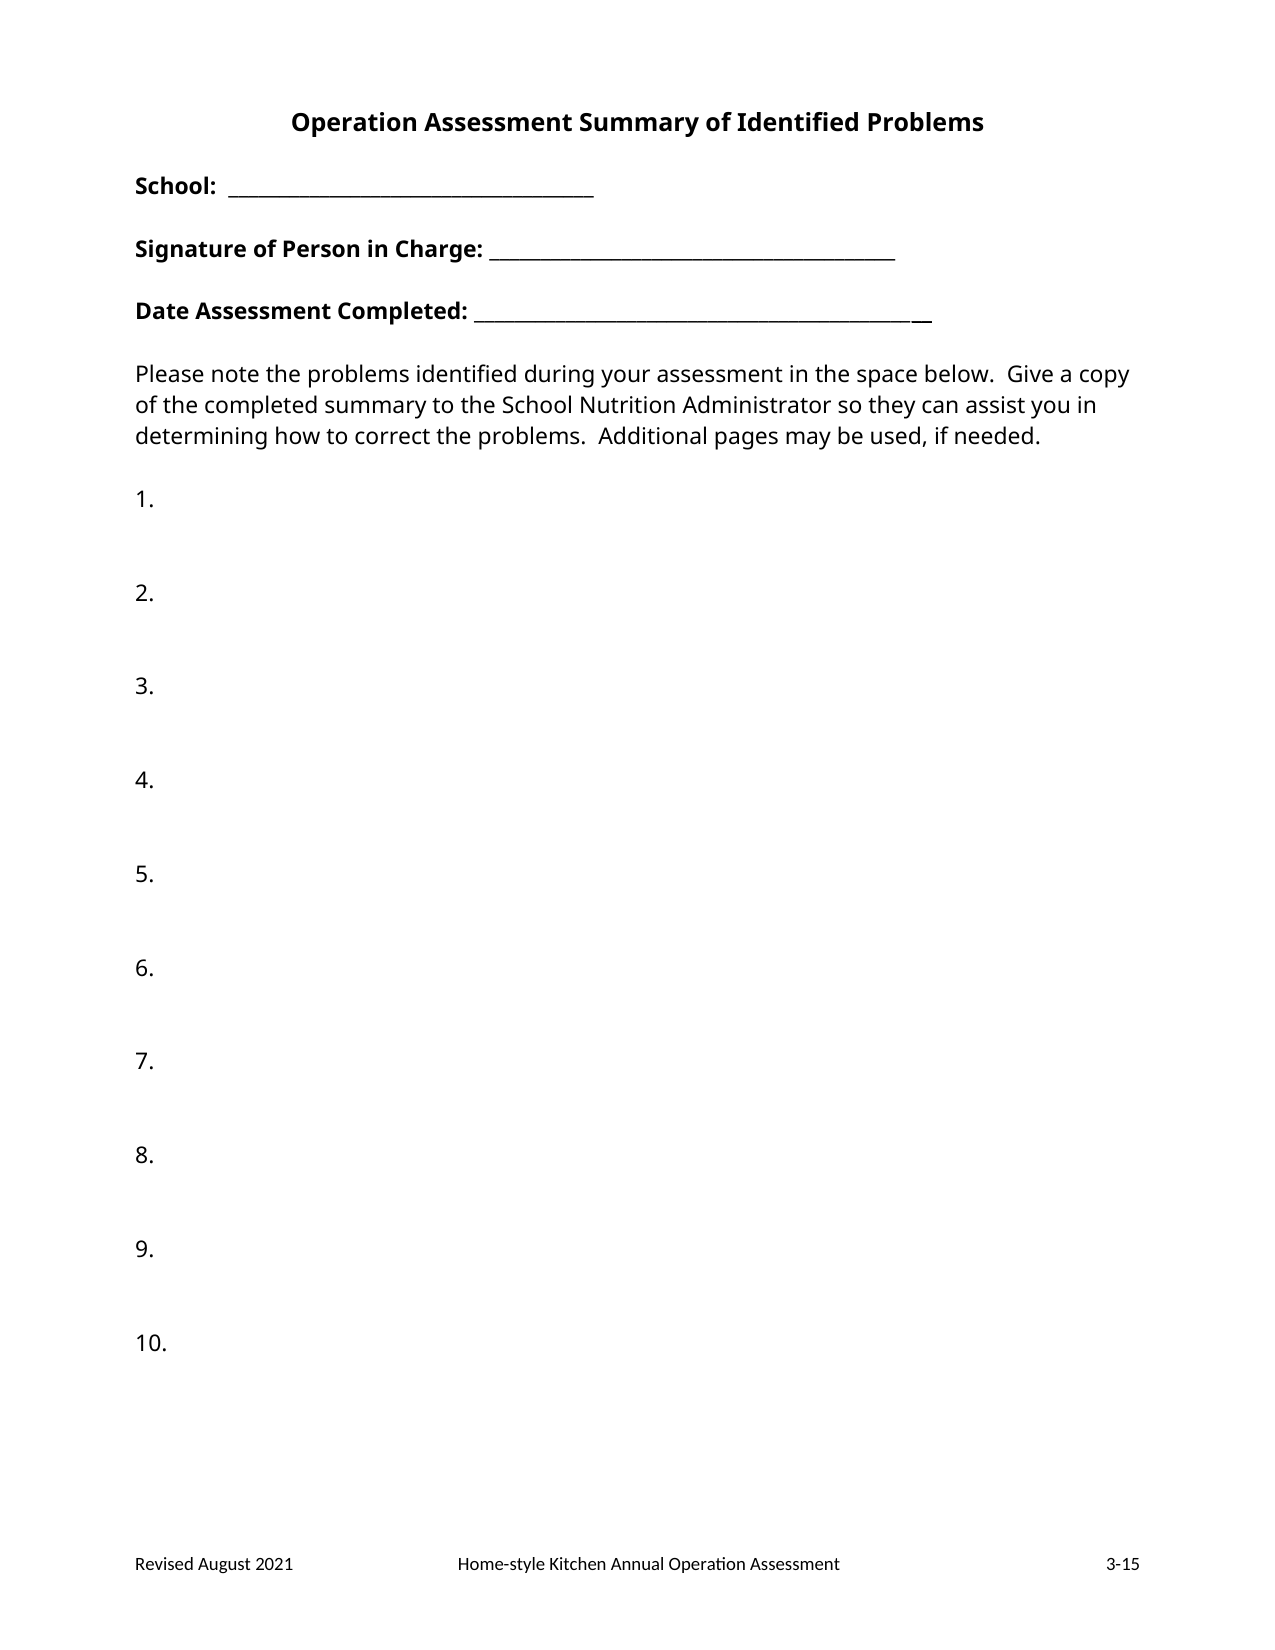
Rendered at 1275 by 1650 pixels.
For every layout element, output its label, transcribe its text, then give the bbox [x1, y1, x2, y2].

text 3. [135, 670, 1140, 702]
text Signature of Person in Charge: ________________________________________ [135, 233, 1140, 264]
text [135, 105, 1140, 139]
text 5. [135, 858, 1140, 889]
text 8. [135, 1139, 1140, 1170]
text 2. [135, 577, 1140, 608]
text 6. [135, 952, 1140, 983]
text 7. [135, 1045, 1140, 1077]
text School: ____________________________________ [135, 170, 1140, 202]
text 10. [135, 1327, 1140, 1358]
text 1. [135, 483, 1140, 514]
text Please note the problems identified during your assessment in the space below. Give a copy of the completed summary to the School Nutrition Administrator so they can assist you in determining how to correct the problems. Additional pages may be used, if needed. [135, 358, 1140, 452]
text 4. [135, 764, 1140, 795]
text Date Assessment Completed: _____________________________________________ [135, 295, 1140, 327]
text 9. [135, 1233, 1140, 1264]
